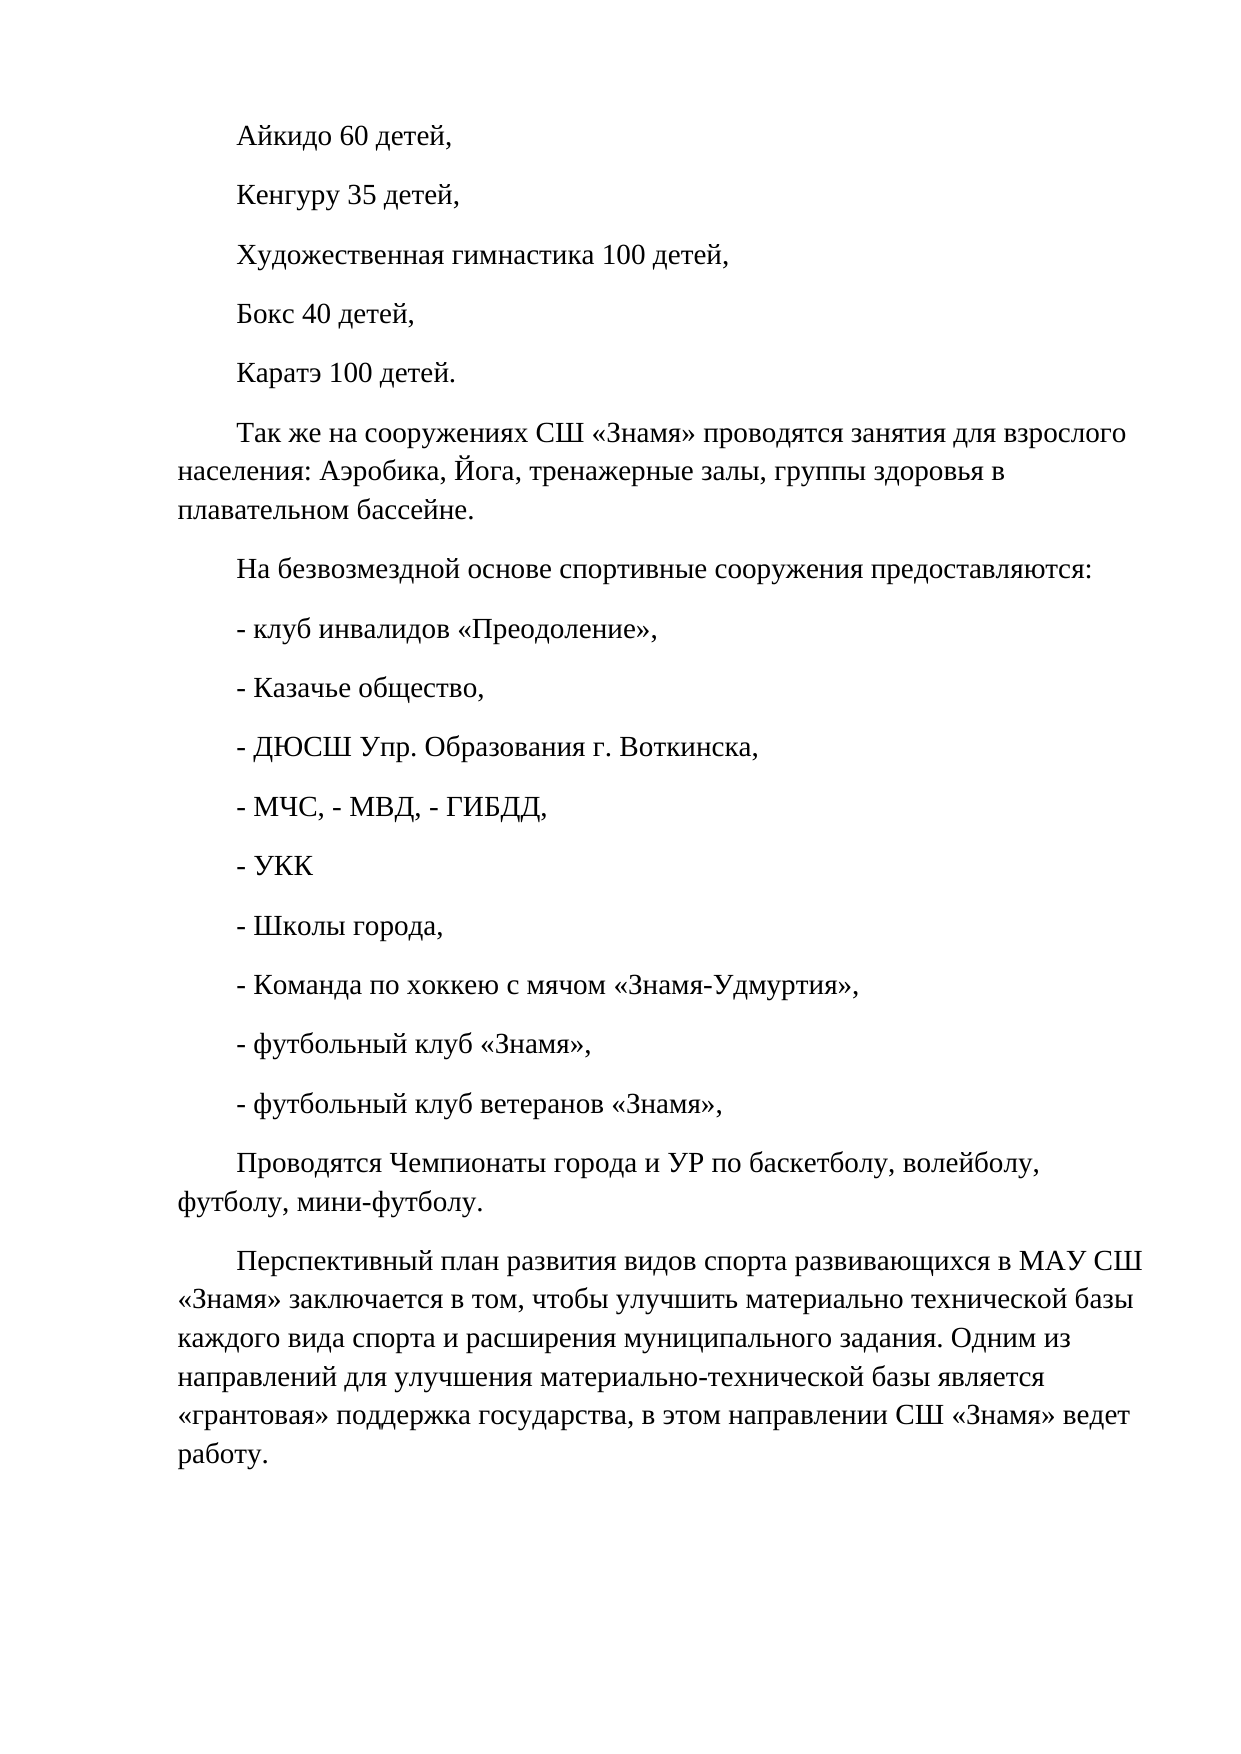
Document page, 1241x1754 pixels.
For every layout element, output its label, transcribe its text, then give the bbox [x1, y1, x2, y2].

text - Команда по хоккею с мячом «Знамя-Удмуртия», [177, 967, 1152, 1001]
text - Казачье общество, [177, 670, 1152, 704]
text - МЧС, - МВД, - ГИБДД, [177, 789, 1152, 822]
text Бокс 40 детей, [177, 296, 1152, 330]
text - футбольный клуб «Знамя», [177, 1026, 1152, 1060]
text - Школы города, [177, 908, 1152, 941]
text Кенгуру 35 детей, [177, 177, 1152, 211]
text - футбольный клуб ветеранов «Знамя», [177, 1086, 1152, 1119]
text - ДЮСШ Упр. Образования г. Воткинска, [177, 729, 1152, 763]
text - клуб инвалидов «Преодоление», [177, 611, 1152, 644]
text Каратэ 100 детей. [177, 356, 1152, 389]
text Айкидо 60 детей, [177, 118, 1152, 152]
text Проводятся Чемпионаты города и УР по баскетболу, волейболу, футболу, мини-футболу. [177, 1145, 1152, 1217]
text Художественная гимнастика 100 детей, [177, 237, 1152, 270]
text На безвозмездной основе спортивные сооружения предоставляются: [177, 551, 1152, 585]
text Так же на сооружениях СШ «Знамя» проводятся занятия для взрослого населения: Аэробика, Йога, тренажерные залы, группы здоровья в плавательном бассейне. [177, 415, 1152, 526]
text - УКК [177, 848, 1152, 882]
text Перспективный план развития видов спорта развивающихся в МАУ СШ «Знамя» заключается в том, чтобы улучшить материально технической базы каждого вида спорта и расширения муниципального задания. Одним из направлений для улучшения материально-технической базы является «грантовая» поддержка государства, в этом направлении СШ «Знамя» ведет работу. [177, 1243, 1152, 1469]
